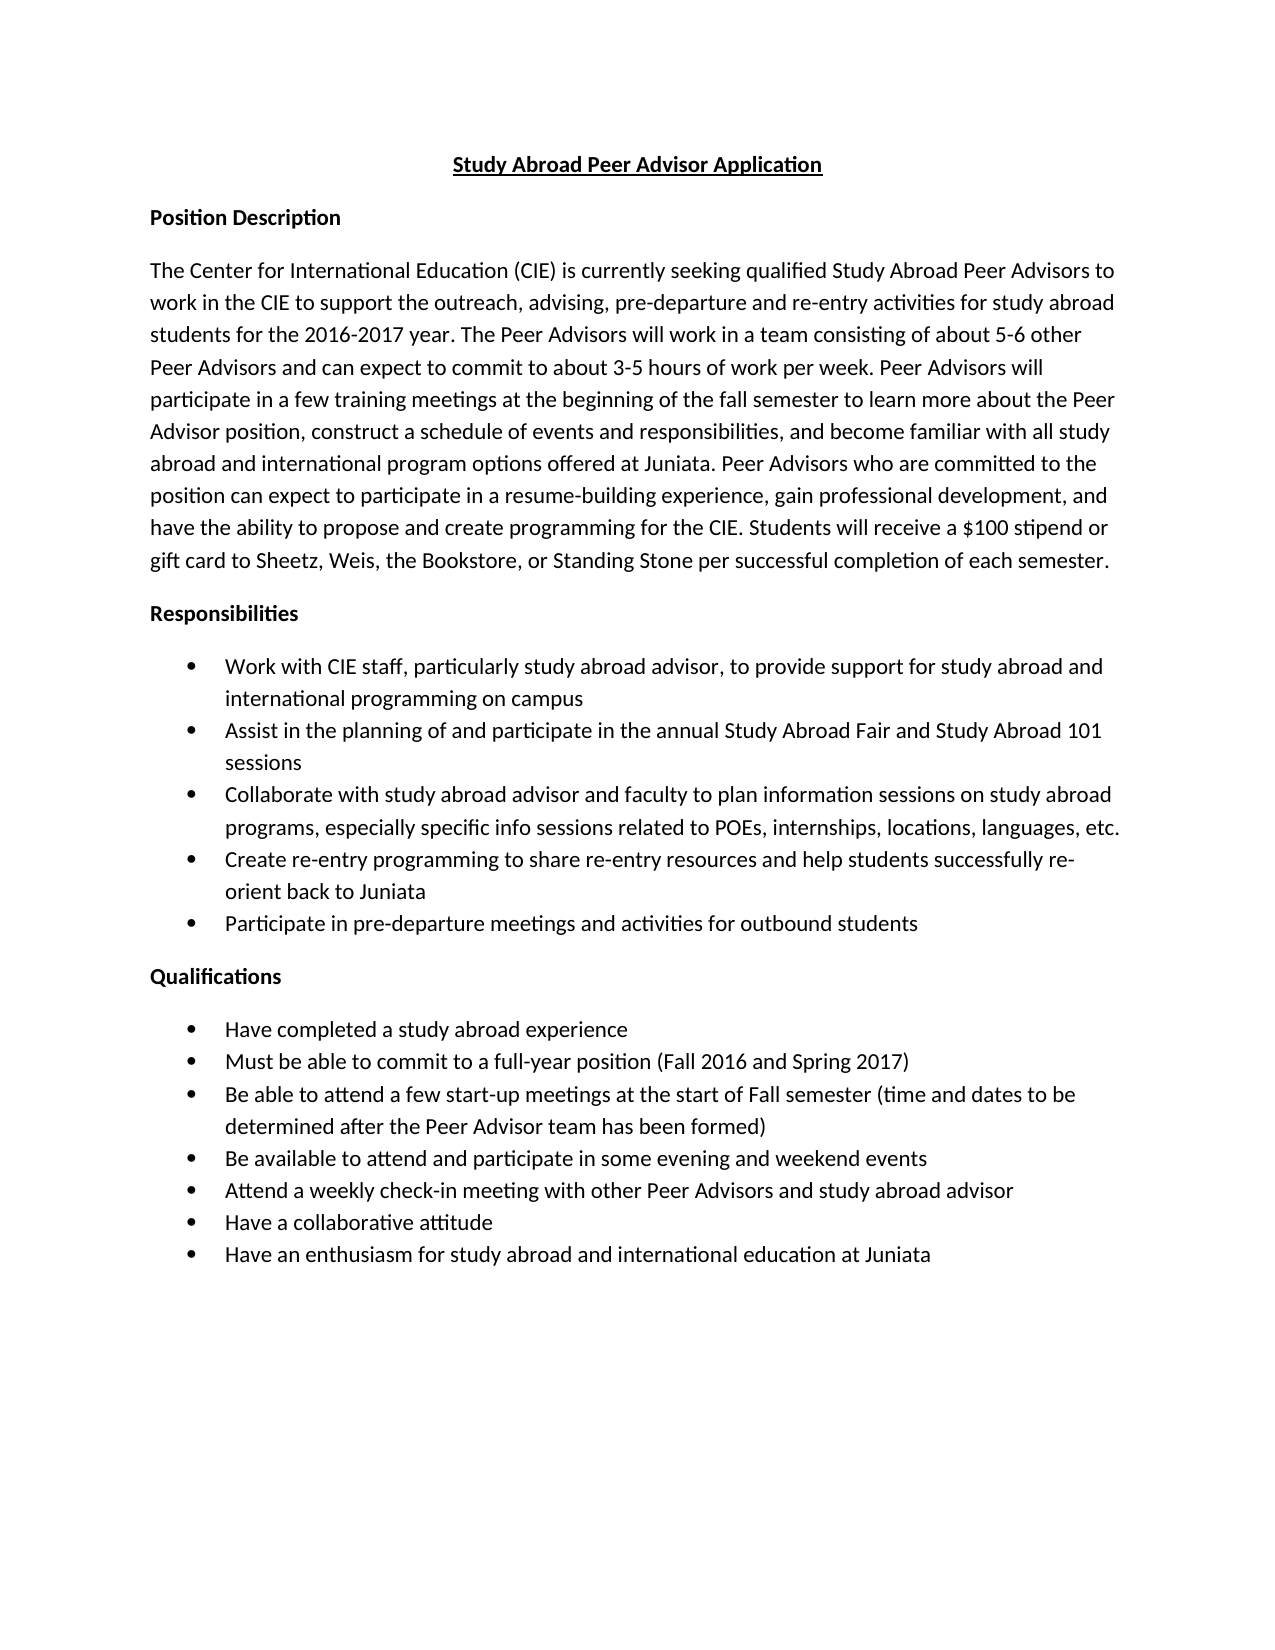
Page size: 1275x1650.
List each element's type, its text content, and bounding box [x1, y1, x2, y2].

text The Center for International Education (CIE) is currently seeking qualified Study Abroad Peer Advisors to work in the CIE to support the outreach, advising, pre-departure and re-entry activities for study abroad students for the 2016-2017 year. The Peer Advisors will work in a team consisting of about 5-6 other Peer Advisors and can expect to commit to about 3-5 hours of work per week. Peer Advisors will participate in a few training meetings at the beginning of the fall semester to learn more about the Peer Advisor position, construct a schedule of events and responsibilities, and become familiar with all study abroad and international program options offered at Juniata. Peer Advisors who are committed to the position can expect to participate in a resume-building experience, gain professional development, and have the ability to propose and create programming for the CIE. Students will receive a $100 stipend or gift card to Sheetz, Weis, the Bookstore, or Standing Stone per successful completion of each semester. [150, 256, 1125, 574]
list Create re-entry programming to share re-entry resources and help students successfully re-orient back to Juniata [187, 845, 1125, 905]
list Assist in the planning of and participate in the annual Study Abroad Fair and Study Abroad 101 sessions [187, 716, 1125, 776]
list Work with CIE staff, particularly study abroad advisor, to provide support for study abroad and international programming on campus [187, 652, 1125, 712]
list Be available to attend and participate in some evening and weekend events [187, 1144, 1125, 1172]
list Have a collaborative attitude [187, 1208, 1125, 1236]
text Responsibilities [150, 599, 1125, 627]
list Have completed a study abroad experience [187, 1015, 1125, 1043]
text Study Abroad Peer Advisor Application [150, 150, 1125, 178]
list Participate in pre-departure meetings and activities for outbound students [187, 909, 1125, 937]
list Be able to attend a few start-up meetings at the start of Fall semester (time and dates to be determined after the Peer Advisor team has been formed) [187, 1080, 1125, 1140]
text Qualifications [150, 962, 1125, 990]
list Attend a weekly check-in meeting with other Peer Advisors and study abroad advisor [187, 1176, 1125, 1204]
text Position Description [150, 203, 1125, 231]
list Have an enthusiasm for study abroad and international education at Juniata [187, 1241, 1125, 1269]
list Must be able to commit to a full-year position (Fall 2016 and Spring 2017) [187, 1047, 1125, 1076]
list Collaborate with study abroad advisor and faculty to plan information sessions on study abroad programs, especially specific info sessions related to POEs, internships, locations, languages, etc. [187, 781, 1125, 841]
